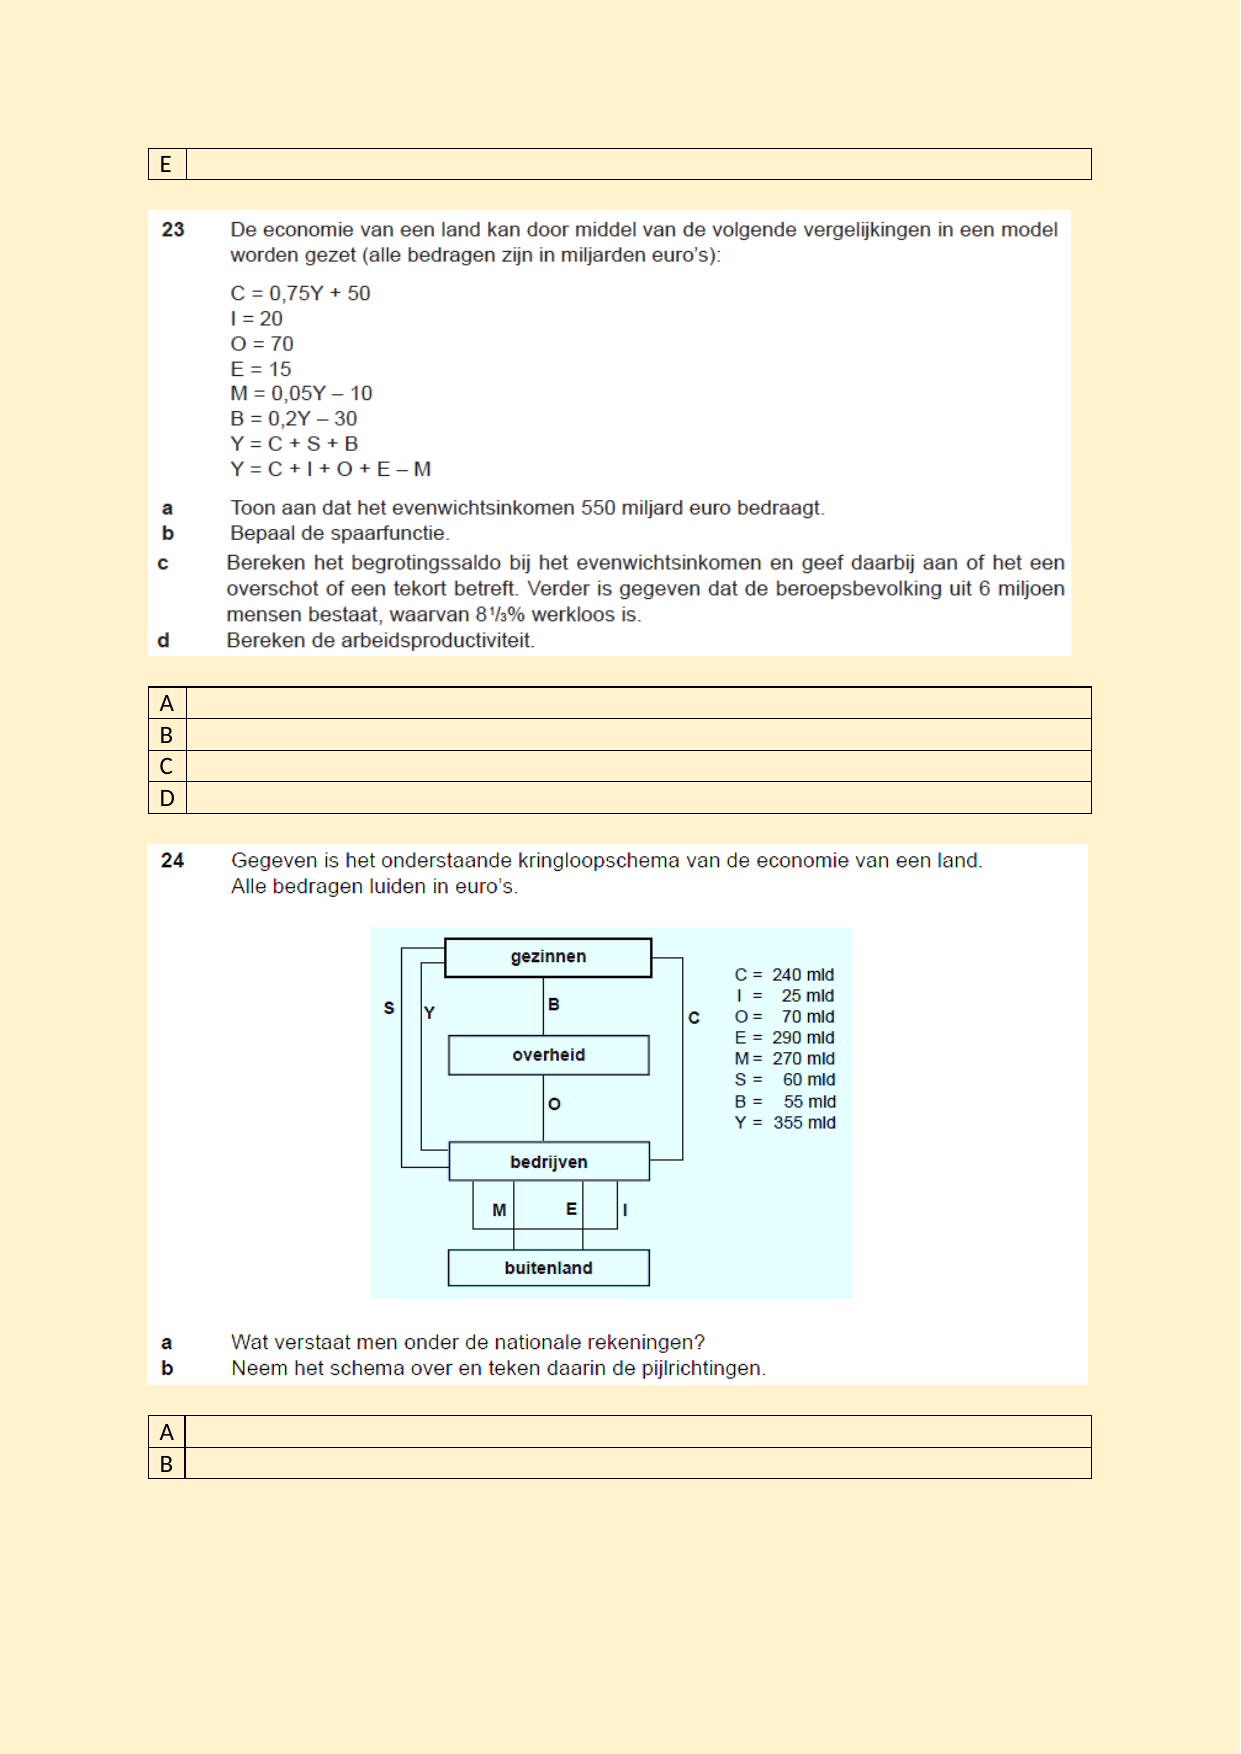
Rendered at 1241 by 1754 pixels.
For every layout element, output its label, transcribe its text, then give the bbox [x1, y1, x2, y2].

table_cell D [149, 782, 186, 813]
table_cell [187, 719, 1091, 749]
table_cell [187, 782, 1091, 813]
table_header A [149, 688, 186, 718]
table_header [186, 1416, 1091, 1447]
table_header [187, 688, 1091, 718]
table_cell C [149, 751, 186, 781]
picture [147, 844, 1088, 1385]
table_cell [187, 751, 1091, 781]
table_cell B [149, 1448, 184, 1478]
table_cell B [149, 719, 186, 749]
table_header A [149, 1416, 184, 1447]
table_cell [186, 1448, 1091, 1478]
table_cell [187, 149, 1091, 179]
table_cell E [149, 149, 186, 179]
picture [147, 210, 1072, 656]
